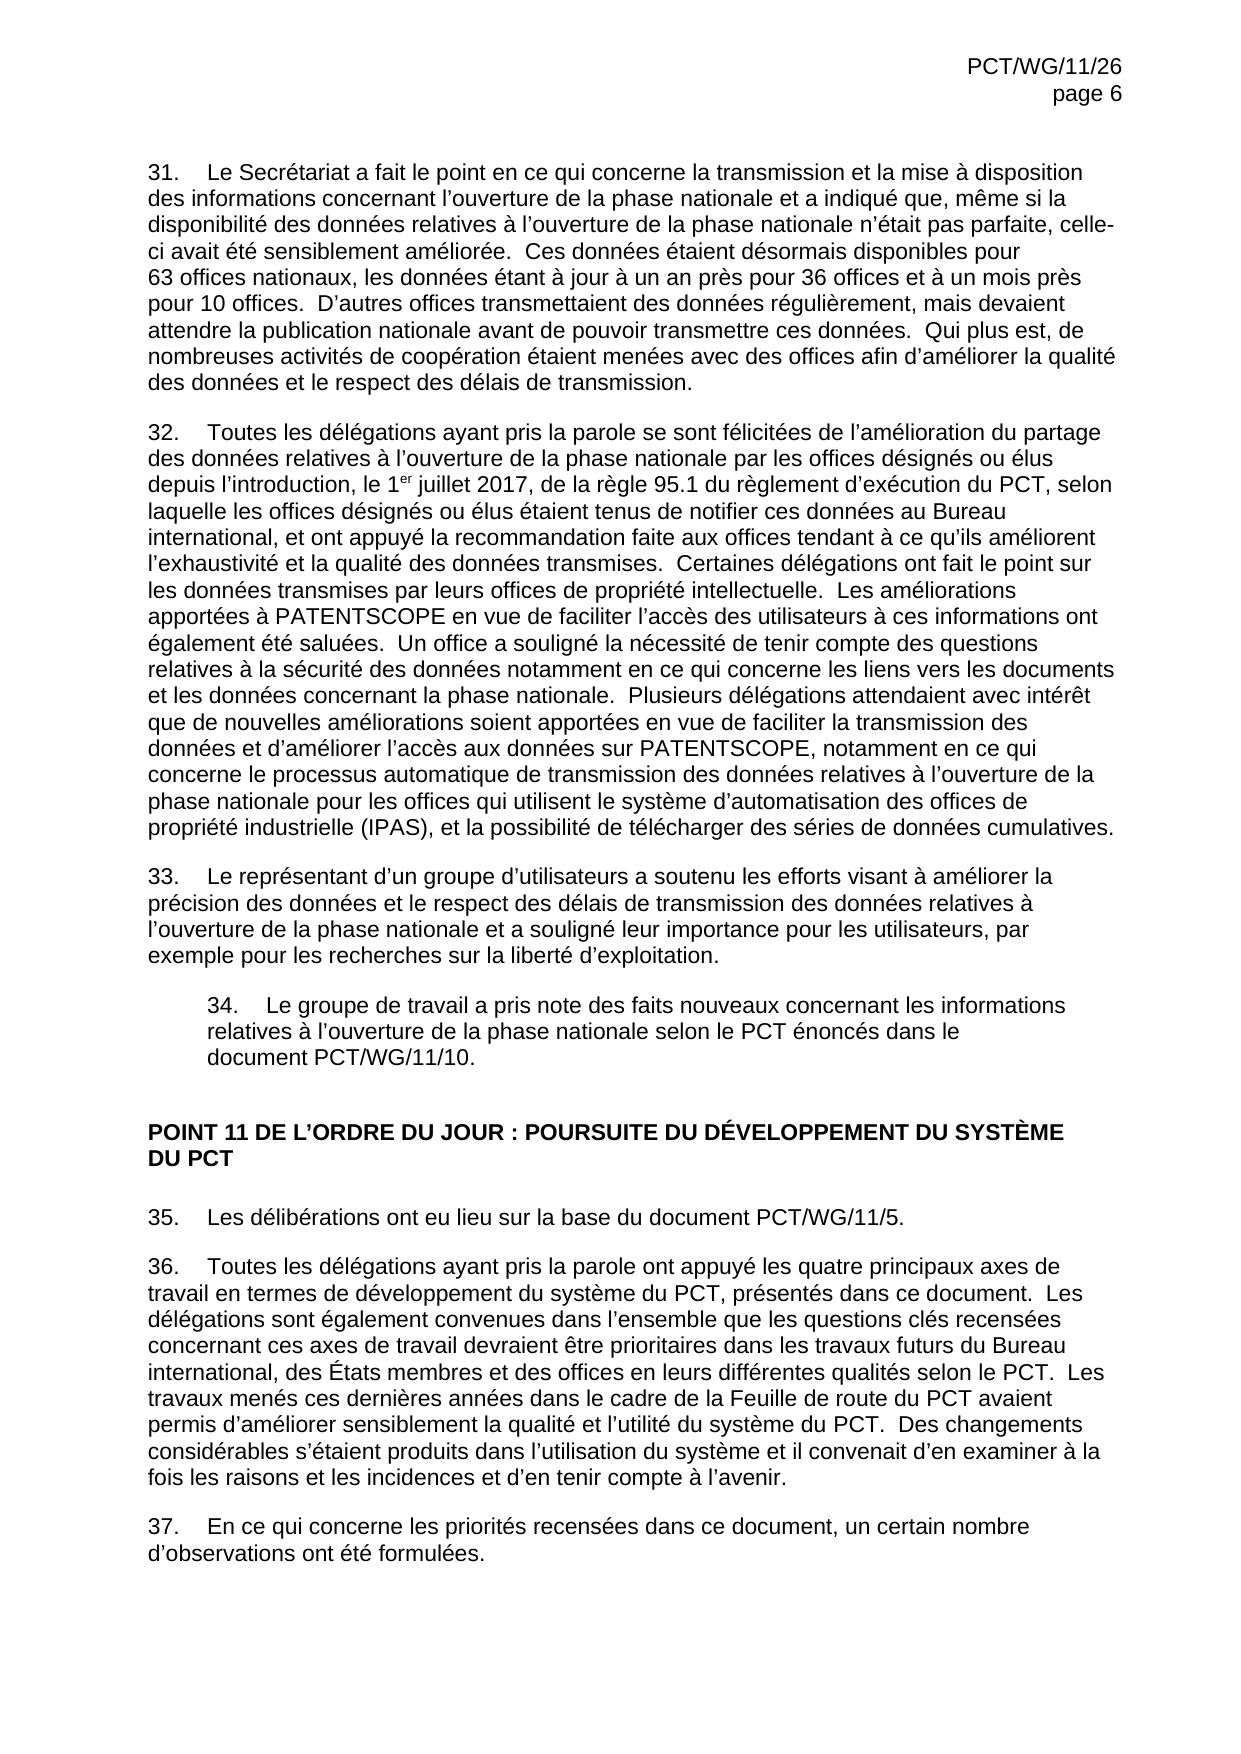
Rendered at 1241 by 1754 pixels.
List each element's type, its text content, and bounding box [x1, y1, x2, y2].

text Le Secrétariat a fait le point en ce qui concerne la transmission et la mise à disposition des informations concernant l’ouverture de la phase nationale et a indiqué que, même si la disponibilité des données relatives à l’ouverture de la phase nationale n’était pas parfaite, celle-ci avait été sensiblement améliorée. Ces données étaient désormais disponibles pour 63 offices nationaux, les données étant à jour à un an près pour 36 offices et à un mois près pour 10 offices. D’autres offices transmettaient des données régulièrement, mais devaient attendre la publication nationale avant de pouvoir transmettre ces données. Qui plus est, de nombreuses activités de coopération étaient menées avec des offices afin d’améliorer la qualité des données et le respect des délais de transmission. [148, 158, 1122, 396]
text Toutes les délégations ayant pris la parole se sont félicitées de l’amélioration du partage des données relatives à l’ouverture de la phase nationale par les offices désignés ou élus depuis l’introduction, le 1er juillet 2017, de la règle 95.1 du règlement d’exécution du PCT, selon laquelle les offices désignés ou élus étaient tenus de notifier ces données au Bureau international, et ont appuyé la recommandation faite aux offices tendant à ce qu’ils améliorent l’exhaustivité et la qualité des données transmises. Certaines délégations ont fait le point sur les données transmises par leurs offices de propriété intellectuelle. Les améliorations apportées à PATENTSCOPE en vue de faciliter l’accès des utilisateurs à ces informations ont également été saluées. Un office a souligné la nécessité de tenir compte des questions relatives à la sécurité des données notamment en ce qui concerne les liens vers les documents et les données concernant la phase nationale. Plusieurs délégations attendaient avec intérêt que de nouvelles améliorations soient apportées en vue de faciliter la transmission des données et d’améliorer l’accès aux données sur PATENTSCOPE, notamment en ce qui concerne le processus automatique de transmission des données relatives à l’ouverture de la phase nationale pour les offices qui utilisent le système d’automatisation des offices de propriété industrielle (IPAS), et la possibilité de télécharger des séries de données cumulatives. [148, 419, 1122, 840]
text Toutes les délégations ayant pris la parole ont appuyé les quatre principaux axes de travail en termes de développement du système du PCT, présentés dans ce document. Les délégations sont également convenues dans l’ensemble que les questions clés recensées concernant ces axes de travail devraient être prioritaires dans les travaux futurs du Bureau international, des États membres et des offices en leurs différentes qualités selon le PCT. Les travaux menés ces dernières années dans le cadre de la Feuille de route du PCT avaient permis d’améliorer sensiblement la qualité et l’utilité du système du PCT. Des changements considérables s’étaient produits dans l’utilisation du système et il convenait d’en examiner à la fois les raisons et les incidences et d’en tenir compte à l’avenir. [148, 1253, 1122, 1490]
subtitle Point 11 de l’ordre du jour : poursuite du développement du système du PCT [148, 1118, 1122, 1171]
text Le groupe de travail a pris note des faits nouveaux concernant les informations relatives à l’ouverture de la phase nationale selon le PCT énoncés dans le document PCT/WG/11/10. [207, 992, 1122, 1071]
text Les délibérations ont eu lieu sur la base du document PCT/WG/11/5. [148, 1204, 1122, 1230]
text Le représentant d’un groupe d’utilisateurs a soutenu les efforts visant à améliorer la précision des données et le respect des délais de transmission des données relatives à l’ouverture de la phase nationale et a souligné leur importance pour les utilisateurs, par exemple pour les recherches sur la liberté d’exploitation. [148, 863, 1122, 969]
text En ce qui concerne les priorités recensées dans ce document, un certain nombre d’observations ont été formulées. [148, 1513, 1122, 1566]
